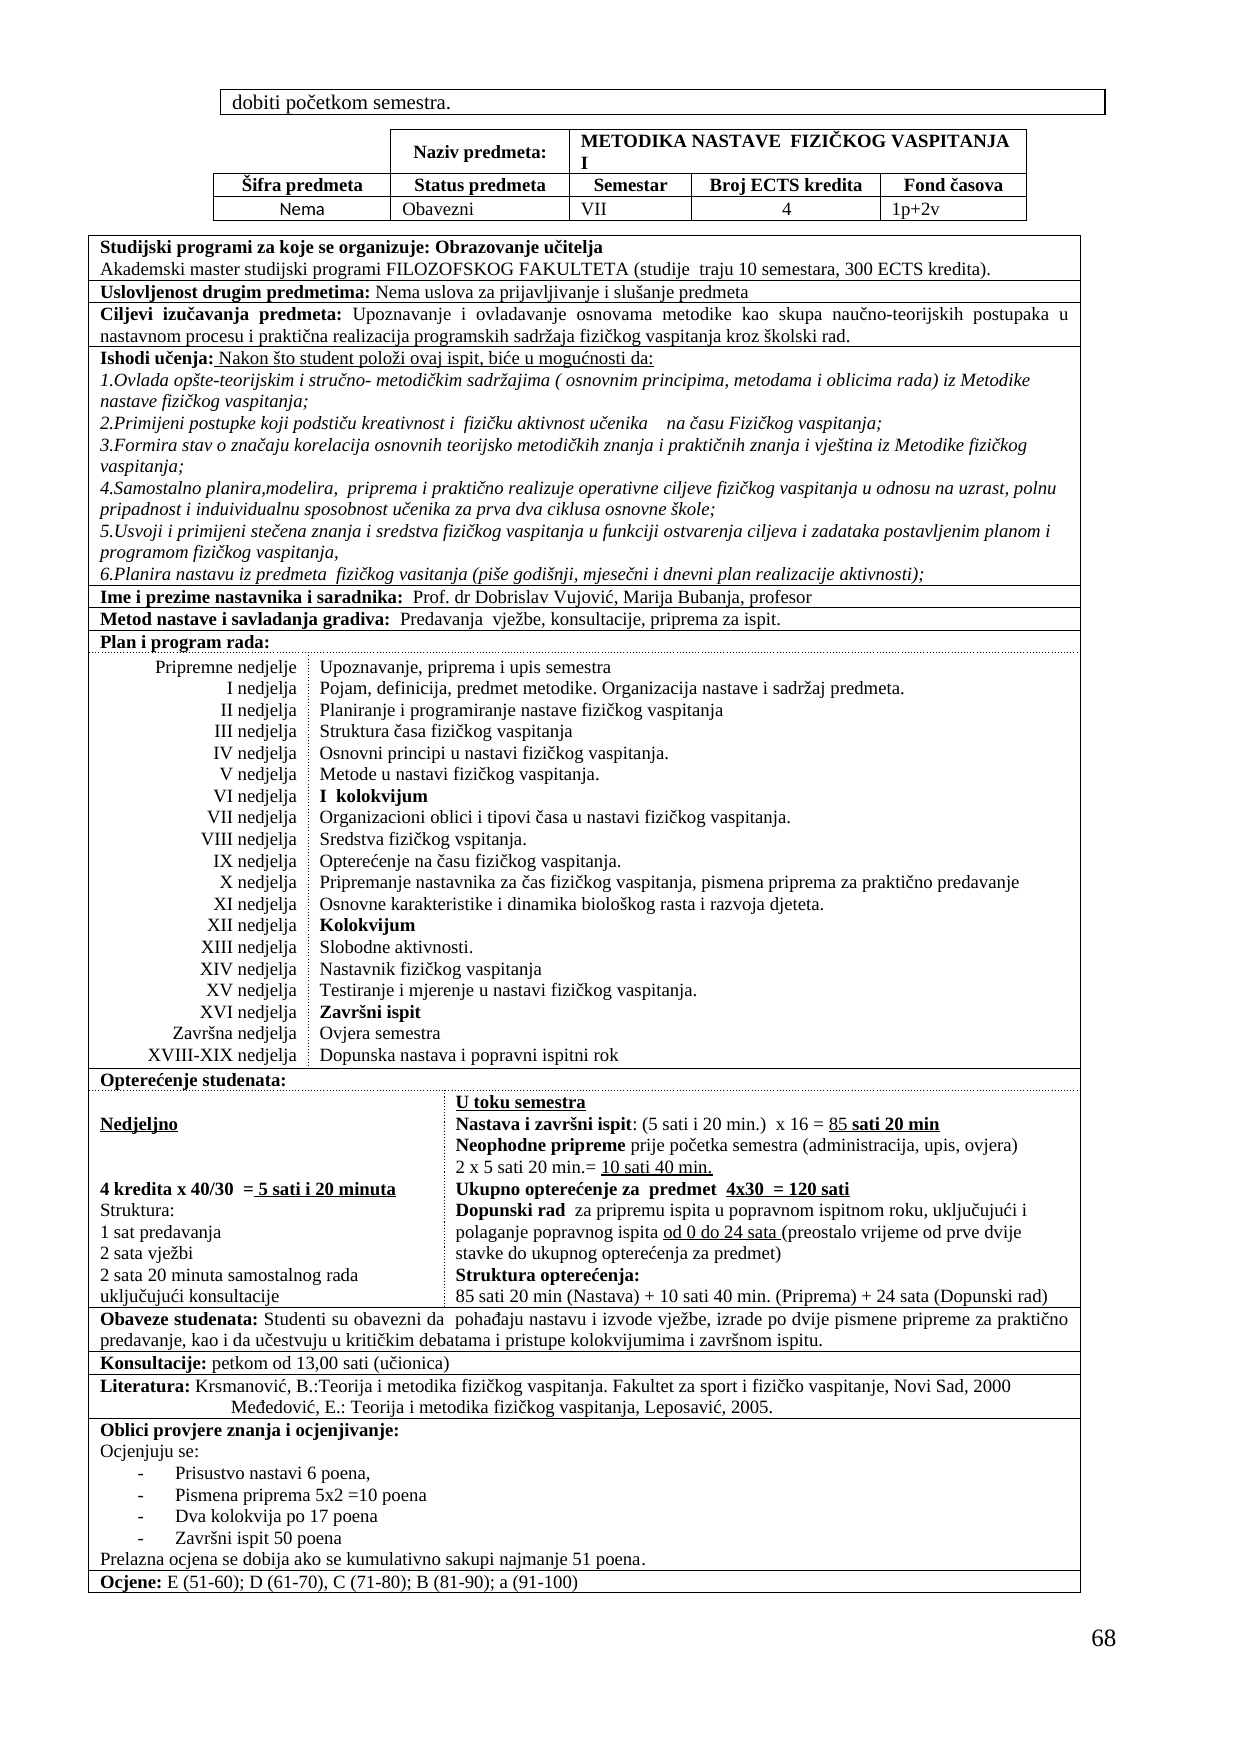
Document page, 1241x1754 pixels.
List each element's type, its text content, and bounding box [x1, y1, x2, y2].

table_cell Oblici provjere znanja i ocjenjivanje: Ocjenjuju se: Prisustvo nastavi 6 poena, Pismena priprema 5x2 =10 poena Dva kolokvija po 17 poena Završni ispit 50 poena Prelazna ocjena se dobija ako se kumulativno sakupi najmanje 51 poena. [89, 1419, 1080, 1570]
table_cell Konsultacije: petkom od 13,00 sati (učionica) [89, 1352, 1080, 1373]
table_cell 1p+2v [881, 197, 1026, 220]
table_cell Ime i prezime nastavnika i saradnika: Prof. dr Dobrislav Vujović, Marija Bubanja, profesor [89, 586, 1080, 607]
table_cell Pripremne nedjelje I nedjelja II nedjelja III nedjelja IV nedjelja V nedjelja VI nedjelja VII nedjelja VIII nedjelja IX nedjelja X nedjelja XI nedjelja XII nedjelja XIII nedjelja XIV nedjelja XV nedjelja XVI nedjelja Završna nedjelja XVIII-XIX nedjelja [89, 652, 308, 1067]
table_header METODIKA NASTAVE FIZIČKOG VASPITANJA I [570, 130, 1026, 173]
table_cell Metod nastave i savladanja gradiva: Predavanja vježbe, konsultacije, priprema za ispit. [89, 608, 1080, 630]
table_cell Broj ECTS kredita [692, 174, 880, 196]
table_cell Obavezni [391, 197, 569, 220]
table_cell Semestar [570, 174, 691, 196]
table_cell Ocjene: E (51-60); D (61-70), C (71-80); B (81-90); a (91-100) [89, 1571, 1080, 1592]
table_cell 4 [692, 197, 880, 220]
table_cell Šifra predmeta [214, 174, 390, 196]
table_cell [221, 90, 1104, 114]
table_cell Status predmeta [391, 174, 569, 196]
table_cell Opterećenje studenata: [89, 1069, 1080, 1090]
table_cell Literatura: Krsmanović, B.:Teorija i metodika fizičkog vaspitanja. Fakultet za sport i fizičko vaspitanje, Novi Sad, 2000 Međedović, E.: Teorija i metodika fizičkog vaspitanja, Leposavić, 2005. [89, 1375, 1080, 1418]
table_cell Upoznavanje, priprema i upis semestra Pojam, definicija, predmet metodike. Organizacija nastave i sadržaj predmeta. Planiranje i programiranje nastave fizičkog vaspitanja Struktura časa fizičkog vaspitanja Osnovni principi u nastavi fizičkog vaspitanja. Metode u nastavi fizičkog vaspitanja. I kolokvijum Organizacioni oblici i tipovi časa u nastavi fizičkog vaspitanja. Sredstva fizičkog vspitanja. Opterećenje na času fizičkog vaspitanja. Pripremanje nastavnika za čas fizičkog vaspitanja, pismena priprema za praktično predavanje Osnovne karakteristike i dinamika biološkog rasta i razvoja djeteta. Kolokvijum Slobodne aktivnosti. Nastavnik fizičkog vaspitanja Testiranje i mjerenje u nastavi fizičkog vaspitanja. Završni ispit Ovjera semestra Dopunska nastava i popravni ispitni rok [308, 652, 1080, 1067]
table_cell Fond časova [881, 174, 1026, 196]
table_cell Uslovljenost drugim predmetima: Nema uslova za prijavljivanje i slušanje predmeta [89, 281, 1080, 302]
table_cell Ishodi učenja: Nakon što student položi ovaj ispit, biće u mogućnosti da: 1.Ovlada opšte-teorijskim i stručno- metodičkim sadržajima ( osnovnim principima, metodama i oblicima rada) iz Metodike nastave fizičkog vaspitanja; 2.Primijeni postupke koji podstiču kreativnost i fizičku aktivnost učenika na času Fizičkog vaspitanja; 3.Formira stav o značaju korelacija osnovnih teorijsko metodičkih znanja i praktičnih znanja i vještina iz Metodike fizičkog vaspitanja; 4.Samostalno planira,modelira, priprema i praktično realizuje operativne ciljeve fizičkog vaspitanja u odnosu na uzrast, polnu pripadnost i induividualnu sposobnost učenika za prva dva ciklusa osnovne škole; 5.Usvoji i primijeni stečena znanja i sredstva fizičkog vaspitanja u funkciji ostvarenja ciljeva i zadataka postavljenim planom i programom fizičkog vaspitanja, 6.Planira nastavu iz predmeta fizičkog vasitanja (piše godišnji, mjesečni i dnevni plan realizacije aktivnosti); [89, 347, 1080, 584]
table_cell Nedjeljno 4 kredita x 40/30 = 5 sati i 20 minuta Struktura: 1 sat predavanja 2 sata vježbi 2 sata 20 minuta samostalnog rada uključujući konsultacije [89, 1090, 444, 1307]
table_cell Nema [214, 197, 390, 220]
table_cell VII [570, 197, 691, 220]
table_cell Ciljevi izučavanja predmeta: Upoznavanje i ovladavanje osnovama metodike kao skupa naučno-teorijskih postupaka u nastavnom procesu i praktična realizacija programskih sadržaja fizičkog vaspitanja kroz školski rad. [89, 303, 1080, 346]
table_cell Obaveze studenata: Studenti su obavezni da pohađaju nastavu i izvode vježbe, izrade po dvije pismene pripreme za praktično predavanje, kao i da učestvuju u kritičkim debatama i pristupe kolokvijumima i završnom ispitu. [89, 1308, 1080, 1351]
table_cell Plan i program rada: [89, 631, 1080, 652]
table_header Naziv predmeta: [391, 130, 569, 173]
table_header Studijski programi za koje se organizuje: Obrazovanje učitelja Akademski master studijski programi FILOZOFSKOG FAKULTETA (studije traju 10 semestara, 300 ECTS kredita). [89, 236, 1080, 279]
table_cell U toku semestra Nastava i završni ispit: (5 sati i 20 min.) x 16 = 85 sati 20 min Neophodne pripreme prije početka semestra (administracija, upis, ovjera) 2 x 5 sati 20 min.= 10 sati 40 min. Ukupno opterećenje za predmet 4x30 = 120 sati Dopunski rad za pripremu ispita u popravnom ispitnom roku, uključujući i polaganje popravnog ispita od 0 do 24 sata (preostalo vrijeme od prve dvije stavke do ukupnog opterećenja za predmet) Struktura opterećenja: 85 sati 20 min (Nastava) + 10 sati 40 min. (Priprema) + 24 sata (Dopunski rad) [444, 1090, 1080, 1307]
